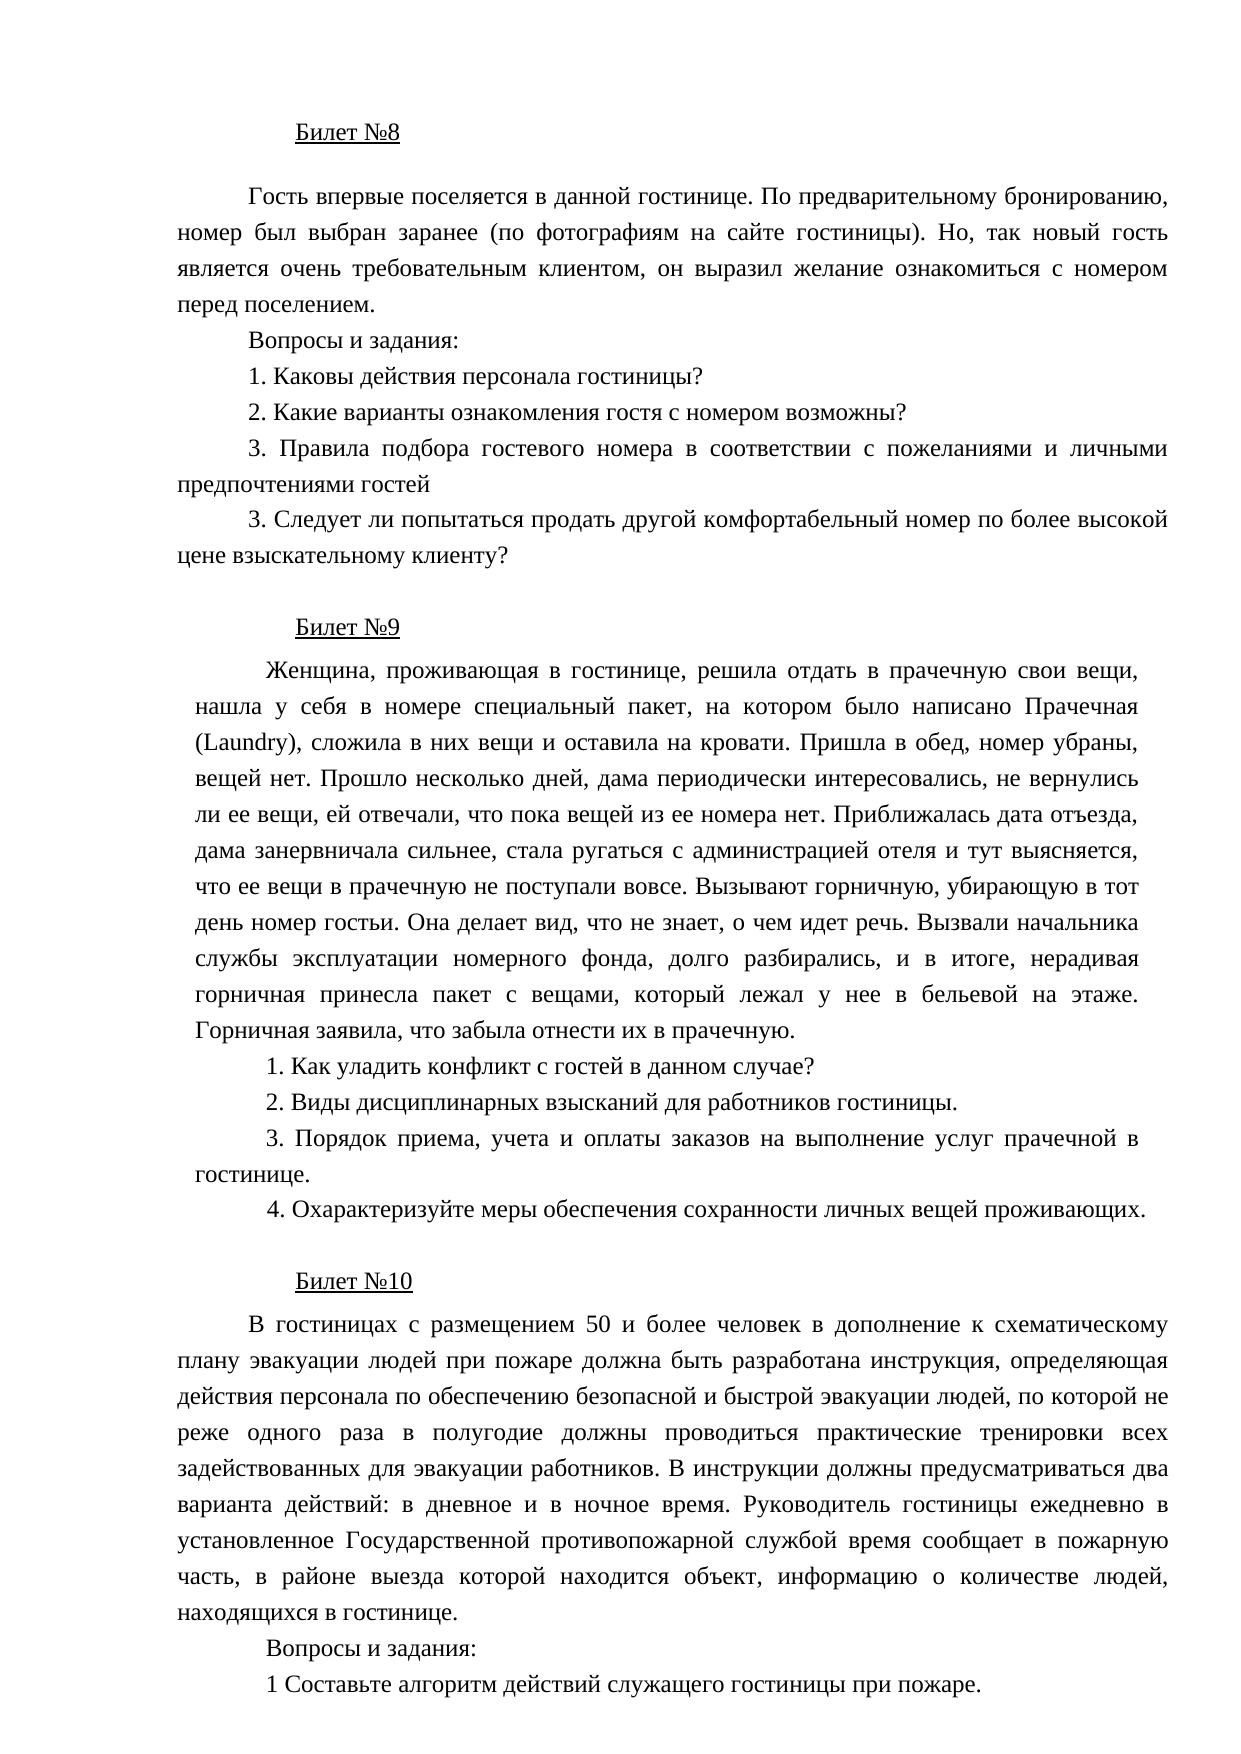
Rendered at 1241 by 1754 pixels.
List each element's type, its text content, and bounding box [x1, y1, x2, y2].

text Билет №10 [236, 1266, 1214, 1295]
text 4. Охарактеризуйте меры обеспечения сохранности личных вещей проживающих. [248, 1194, 1169, 1223]
text Вопросы и задания: [177, 325, 1169, 354]
text 3. Порядок приема, учета и оплаты заказов на выполнение услуг прачечной в гостинице. [195, 1123, 1140, 1187]
text Вопросы и задания: [195, 1633, 1140, 1662]
text 1 Составьте алгоритм действий служащего гостиницы при пожаре. [195, 1669, 1140, 1698]
text Билет №9 [236, 612, 1214, 641]
text Женщина, проживающая в гостинице, решила отдать в прачечную свои вещи, нашла у себя в номере специальный пакет, на котором было написано Прачечная (Laundry), сложила в них вещи и оставила на кровати. Пришла в обед, номер убраны, вещей нет. Прошло несколько дней, дама периодически интересовались, не вернулись ли ее вещи, ей отвечали, что пока вещей из ее номера нет. Приближалась дата отъезда, дама занервничала сильнее, стала ругаться с администрацией отеля и тут выясняется, что ее вещи в прачечную не поступали вовсе. Вызывают горничную, убирающую в тот день номер гостьи. Она делает вид, что не знает, о чем идет речь. Вызвали начальника службы эксплуатации номерного фонда, долго разбирались, и в итоге, нерадивая горничная принесла пакет с вещами, который лежал у нее в бельевой на этаже. Горничная заявила, что забыла отнести их в прачечную. [195, 656, 1140, 1044]
text В гостиницах с размещением 50 и более человек в дополнение к схематическому плану эвакуации людей при пожаре должна быть разработана инструкция, определяющая действия персонала по обеспечению безопасной и быстрой эвакуации людей, по которой не реже одного раза в полугодие должны проводиться практические тренировки всех задействованных для эвакуации работников. В инструкции должны предусматриваться два варианта действий: в дневное и в ночное время. Руководитель гостиницы ежедневно в установленное Государственной противопожарной службой время сообщает в пожарную часть, в районе выезда которой находится объект, информацию о количестве людей, находящихся в гостинице. [177, 1309, 1169, 1626]
text 1. Каковы действия персонала гостиницы? [177, 361, 1169, 389]
text 1. Как уладить конфликт с гостей в данном случае? [195, 1051, 1140, 1079]
text 2. Какие варианты ознакомления гостя с номером возможны? [177, 397, 1169, 426]
text 3. Следует ли попытаться продать другой комфортабельный номер по более высокой цене взыскательному клиенту? [177, 504, 1169, 569]
text 2. Виды дисциплинарных взысканий для работников гостиницы. [195, 1087, 1140, 1116]
text Гость впервые поселяется в данной гостинице. По предварительному бронированию, номер был выбран заранее (по фотографиям на сайте гостиницы). Но, так новый гость является очень требовательным клиентом, он выразил желание ознакомиться с номером перед поселением. [177, 181, 1169, 318]
list 3. Правила подбора гостевого номера в соответствии с пожеланиями и личными предпочтениями гостей [177, 433, 1169, 497]
text Билет №8 [236, 117, 1214, 146]
